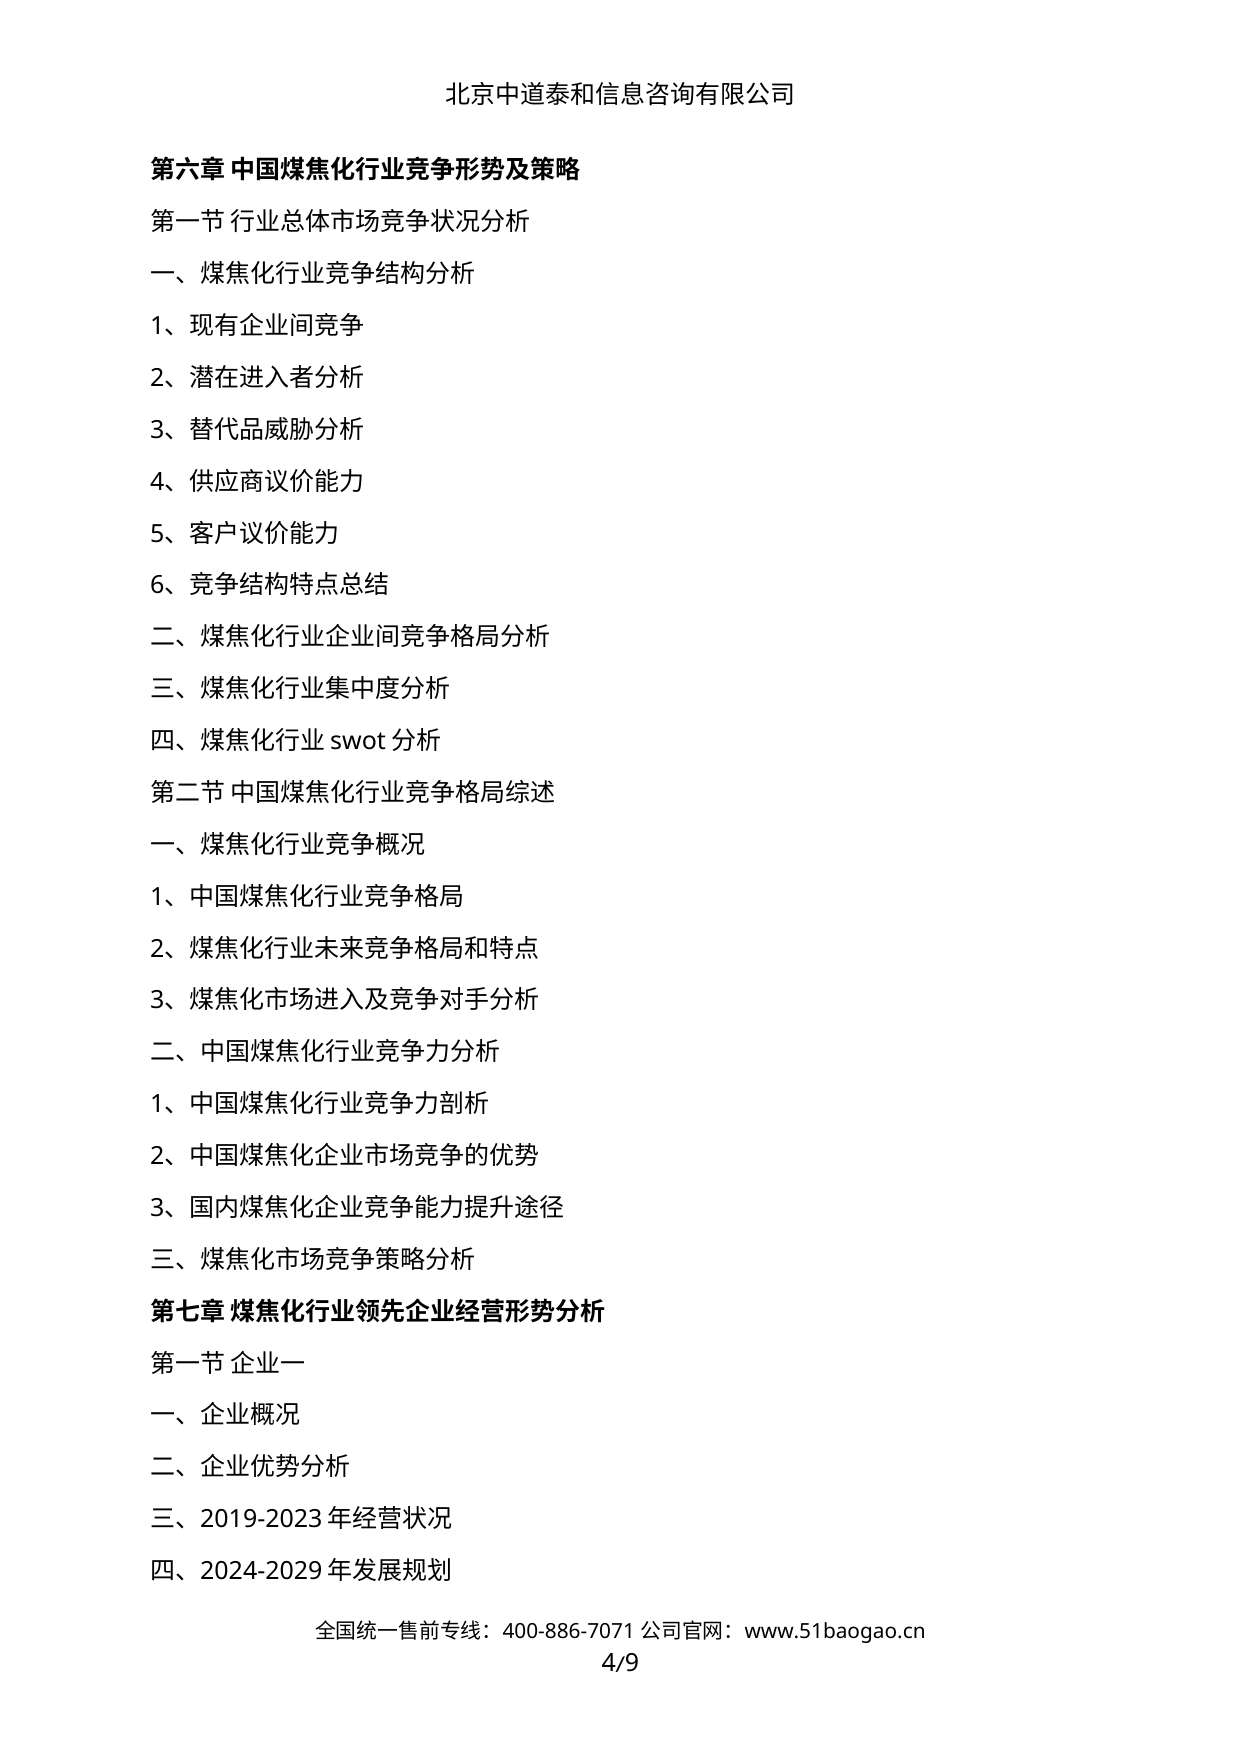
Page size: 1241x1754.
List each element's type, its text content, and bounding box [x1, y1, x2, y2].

text 四、煤焦化行业swot分析 [150, 721, 1090, 757]
text 第一节 企业一 [150, 1343, 1090, 1379]
text 1、现有企业间竞争 [150, 306, 1090, 342]
text 6、竞争结构特点总结 [150, 565, 1090, 601]
text 第七章 煤焦化行业领先企业经营形势分析 [150, 1291, 1090, 1327]
text 一、煤焦化行业竞争结构分析 [150, 254, 1090, 290]
text 二、企业优势分析 [150, 1447, 1090, 1483]
text 1、中国煤焦化行业竞争力剖析 [150, 1084, 1090, 1120]
text 4、供应商议价能力 [150, 461, 1090, 497]
text 三、煤焦化行业集中度分析 [150, 669, 1090, 705]
text 第六章 中国煤焦化行业竞争形势及策略 [150, 150, 1090, 186]
text 5、客户议价能力 [150, 513, 1090, 549]
text 三、煤焦化市场竞争策略分析 [150, 1239, 1090, 1276]
text 2、中国煤焦化企业市场竞争的优势 [150, 1136, 1090, 1172]
text 2、潜在进入者分析 [150, 357, 1090, 394]
text 3、替代品威胁分析 [150, 409, 1090, 446]
text 3、煤焦化市场进入及竞争对手分析 [150, 980, 1090, 1016]
text 二、煤焦化行业企业间竞争格局分析 [150, 617, 1090, 653]
text 二、中国煤焦化行业竞争力分析 [150, 1032, 1090, 1068]
text 三、2019-2023年经营状况 [150, 1499, 1090, 1535]
text 四、2024-2029年发展规划 [150, 1551, 1090, 1587]
text 第一节 行业总体市场竞争状况分析 [150, 202, 1090, 238]
text 3、国内煤焦化企业竞争能力提升途径 [150, 1187, 1090, 1224]
text 1、中国煤焦化行业竞争格局 [150, 876, 1090, 912]
text 第二节 中国煤焦化行业竞争格局综述 [150, 772, 1090, 809]
text 一、煤焦化行业竞争概况 [150, 824, 1090, 861]
text 2、煤焦化行业未来竞争格局和特点 [150, 928, 1090, 964]
text 一、企业概况 [150, 1395, 1090, 1431]
